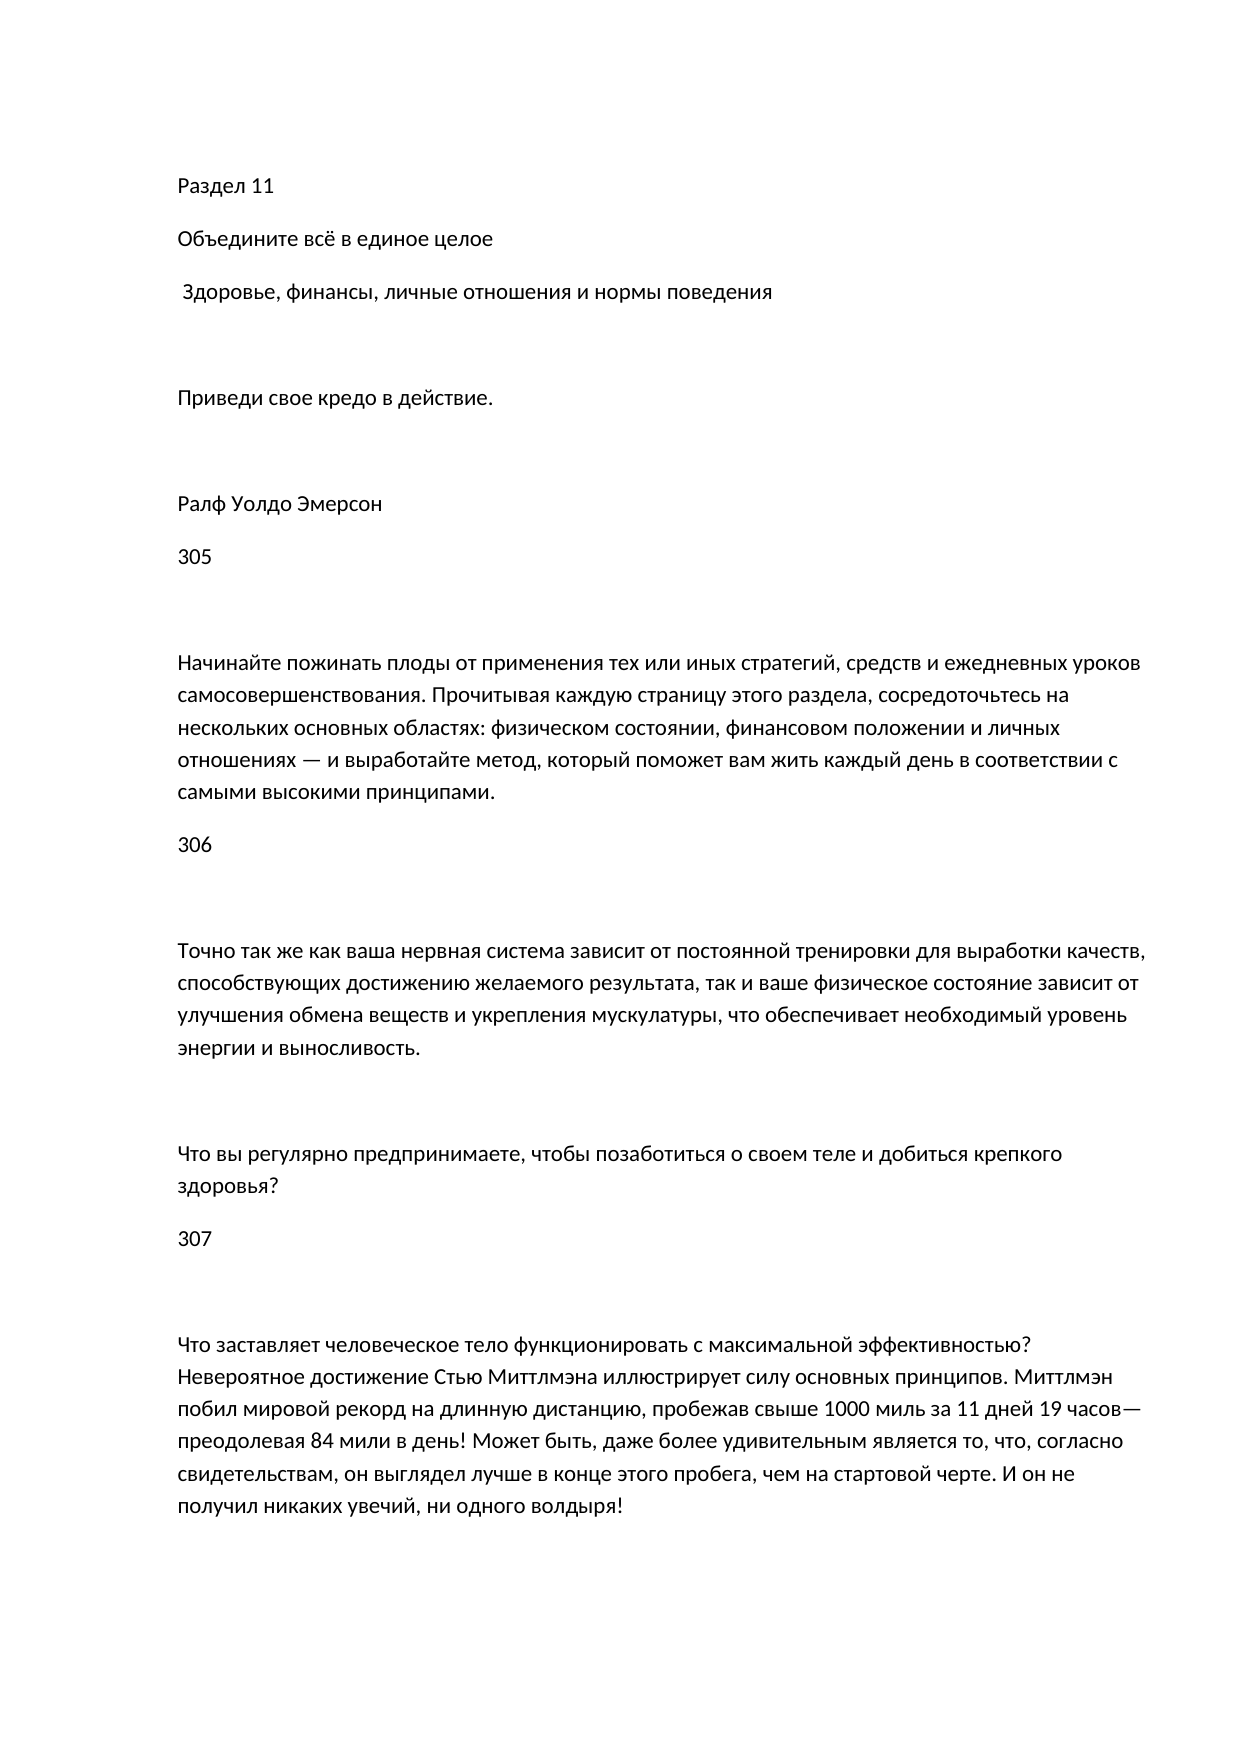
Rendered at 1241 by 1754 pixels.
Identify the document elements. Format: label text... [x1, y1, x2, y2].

text 305 [177, 542, 1152, 570]
text Что вы регулярно предпринимаете, чтобы позаботиться о своем теле и добиться крепкого здоровья? [177, 1139, 1152, 1199]
text Здоровье, финансы, личные отношения и нормы поведения [177, 277, 1152, 305]
text Что заставляет человеческое тело функционировать с максимальной эффективностью? Невероятное достижение Стью Миттлмэна иллюстрирует силу основных принципов. Миттлмэн побил мировой рекорд на длинную дистанцию, пробежав свыше 1000 миль за 11 дней 19 часов— преодолевая 84 мили в день! Может быть, даже более удивительным является то, что, согласно свидетельствам, он выглядел лучше в конце этого пробега, чем на стартовой черте. И он не получил никаких увечий, ни одного волдыря! [177, 1330, 1152, 1519]
text Ралф Уолдо Эмерсон [177, 489, 1152, 517]
text Объедините всё в единое целое [177, 224, 1152, 252]
text Приведи свое кредо в действие. [177, 383, 1152, 411]
text Точно так же как ваша нервная система зависит от постоянной тренировки для выработки качеств, способствующих достижению желаемого результата, так и ваше физическое состояние зависит от улучшения обмена веществ и укрепления мускулатуры, что обеспечивает необходимый уровень энергии и выносливость. [177, 936, 1152, 1061]
text 306 [177, 830, 1152, 858]
text Раздел 11 [177, 171, 1152, 199]
text Начинайте пожинать плоды от применения тех или иных стратегий, средств и ежедневных уроков самосовершенствования. Прочитывая каждую страницу этого раздела, сосредоточьтесь на нескольких основных областях: физическом состоянии, финансовом положении и личных отношениях — и выработайте метод, который поможет вам жить каждый день в соответствии с самыми высокими принципами. [177, 648, 1152, 805]
text 307 [177, 1224, 1152, 1252]
